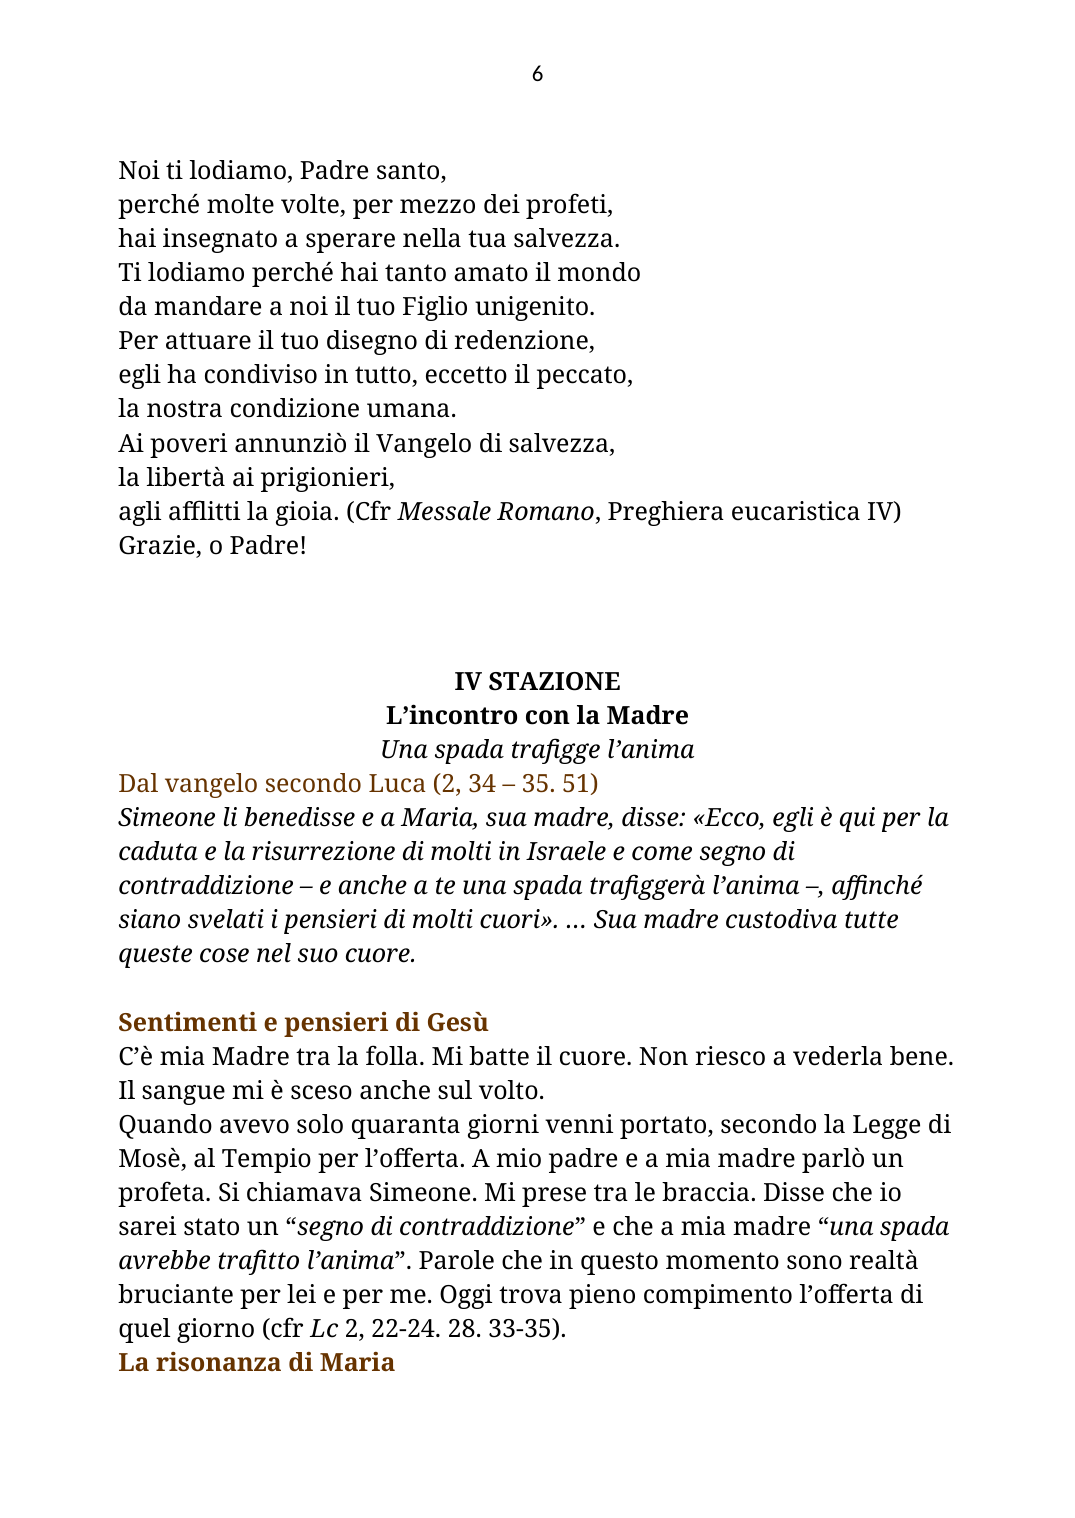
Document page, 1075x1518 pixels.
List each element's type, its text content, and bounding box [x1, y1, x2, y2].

text Dal vangelo secondo Luca (2, 34 – 35. 51) [118, 766, 957, 800]
text Simeone li benedisse e a Maria, sua madre, disse: «Ecco, egli è qui per la caduta e la risurrezione di molti in Israele e come segno di contraddizione – e anche a te una spada trafiggerà l’anima –, affinché siano svelati i pensieri di molti cuori». … Sua madre custodiva tutte queste cose nel suo cuore. [118, 800, 957, 970]
text Grazie, o Padre! [118, 527, 957, 561]
text IV STAZIONE L’incontro con la Madre Una spada trafigge l’anima [118, 664, 957, 766]
text Quando avevo solo quaranta giorni venni portato, secondo la Legge di Mosè, al Tempio per l’offerta. A mio padre e a mia madre parlò un profeta. Si chiamava Simeone. Mi prese tra le braccia. Disse che io sarei stato un “segno di contraddizione” e che a mia madre “una spada avrebbe trafitto l’anima”. Parole che in questo momento sono realtà bruciante per lei e per me. Oggi trova pieno compimento l’offerta di quel giorno (cfr Lc 2, 22-24. 28. 33-35). [118, 1106, 957, 1345]
text C’è mia Madre tra la folla. Mi batte il cuore. Non riesco a vederla bene. Il sangue mi è sceso anche sul volto. [118, 1038, 957, 1106]
text Sentimenti e pensieri di Gesù [118, 1004, 957, 1038]
text La risonanza di Maria [118, 1345, 957, 1379]
text Noi ti lodiamo, Padre santo, perché molte volte, per mezzo dei profeti, hai insegnato a sperare nella tua salvezza. Ti lodiamo perché hai tanto amato il mondo da mandare a noi il tuo Figlio unigenito. Per attuare il tuo disegno di redenzione, egli ha condiviso in tutto, eccetto il peccato, la nostra condizione umana. Ai poveri annunziò il Vangelo di salvezza, la libertà ai prigionieri, agli afflitti la gioia. (Cfr Messale Romano, Preghiera eucaristica IV) [118, 153, 957, 527]
